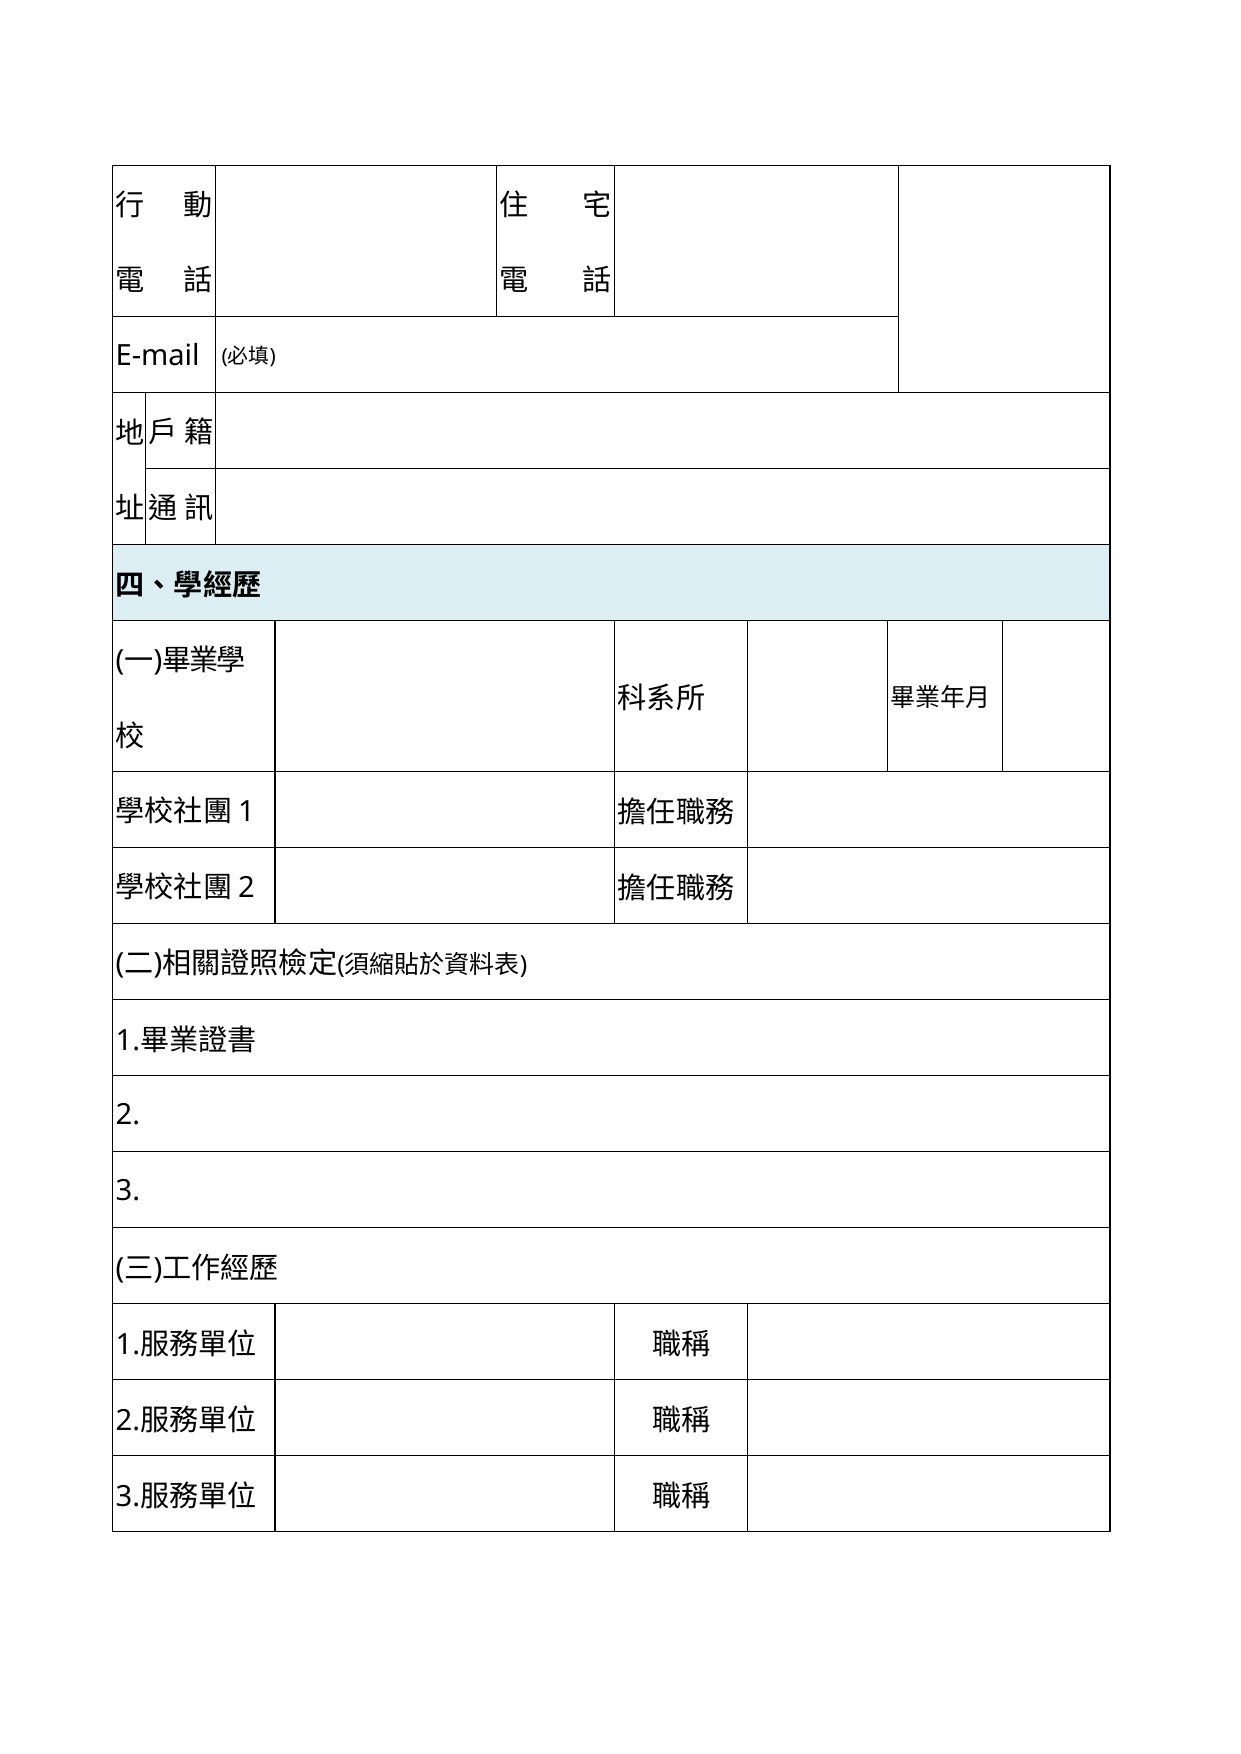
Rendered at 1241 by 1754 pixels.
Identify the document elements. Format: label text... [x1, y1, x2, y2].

table_cell [748, 1456, 1109, 1531]
table_cell 職稱 [615, 1456, 747, 1531]
table_cell 擔任職務 [615, 848, 747, 923]
table_cell [276, 1304, 614, 1379]
table_cell 戶籍 [146, 393, 215, 468]
table_cell [216, 469, 1109, 544]
table_cell 通訊 [146, 469, 215, 544]
table_cell 住宅 電話 [497, 166, 614, 316]
table_cell [276, 1456, 614, 1531]
table_cell [748, 621, 887, 771]
table_cell (必填) [216, 317, 898, 392]
table_cell 3.服務單位 [113, 1456, 274, 1531]
table_cell E-mail [113, 317, 215, 392]
table_cell [276, 848, 614, 923]
table_cell 學校社團2 [113, 848, 274, 923]
table_cell [216, 166, 496, 316]
table_cell 1.畢業證書 [113, 1000, 1109, 1075]
table_cell [748, 772, 1109, 847]
table_cell [748, 848, 1109, 923]
table_cell [748, 1304, 1109, 1379]
table_cell [276, 621, 614, 771]
table_cell 職稱 [615, 1380, 747, 1455]
table_cell (一)畢業學校 [113, 621, 274, 771]
table_cell [216, 393, 1109, 468]
table_cell 畢業年月 [888, 621, 1002, 771]
table_cell 行動 電話 [113, 166, 215, 316]
table_cell 3. [113, 1152, 1109, 1227]
table_cell [276, 1380, 614, 1455]
table_cell [748, 1380, 1109, 1455]
table_cell 2. [113, 1076, 1109, 1151]
table_cell [615, 166, 898, 316]
table_cell (三)工作經歷 [113, 1228, 1109, 1303]
table_cell 地址 [113, 393, 145, 544]
table_cell [276, 772, 614, 847]
table_cell 職稱 [615, 1304, 747, 1379]
table_cell 科系所 [615, 621, 747, 771]
table_cell 四、學經歷 [113, 545, 1109, 620]
table_cell 2.服務單位 [113, 1380, 274, 1455]
table_cell [1003, 621, 1109, 771]
table_cell 學校社團1 [113, 772, 274, 847]
table_cell 擔任職務 [615, 772, 747, 847]
table_cell (二)相關證照檢定(須縮貼於資料表) [113, 924, 1109, 999]
table_cell 1.服務單位 [113, 1304, 274, 1379]
